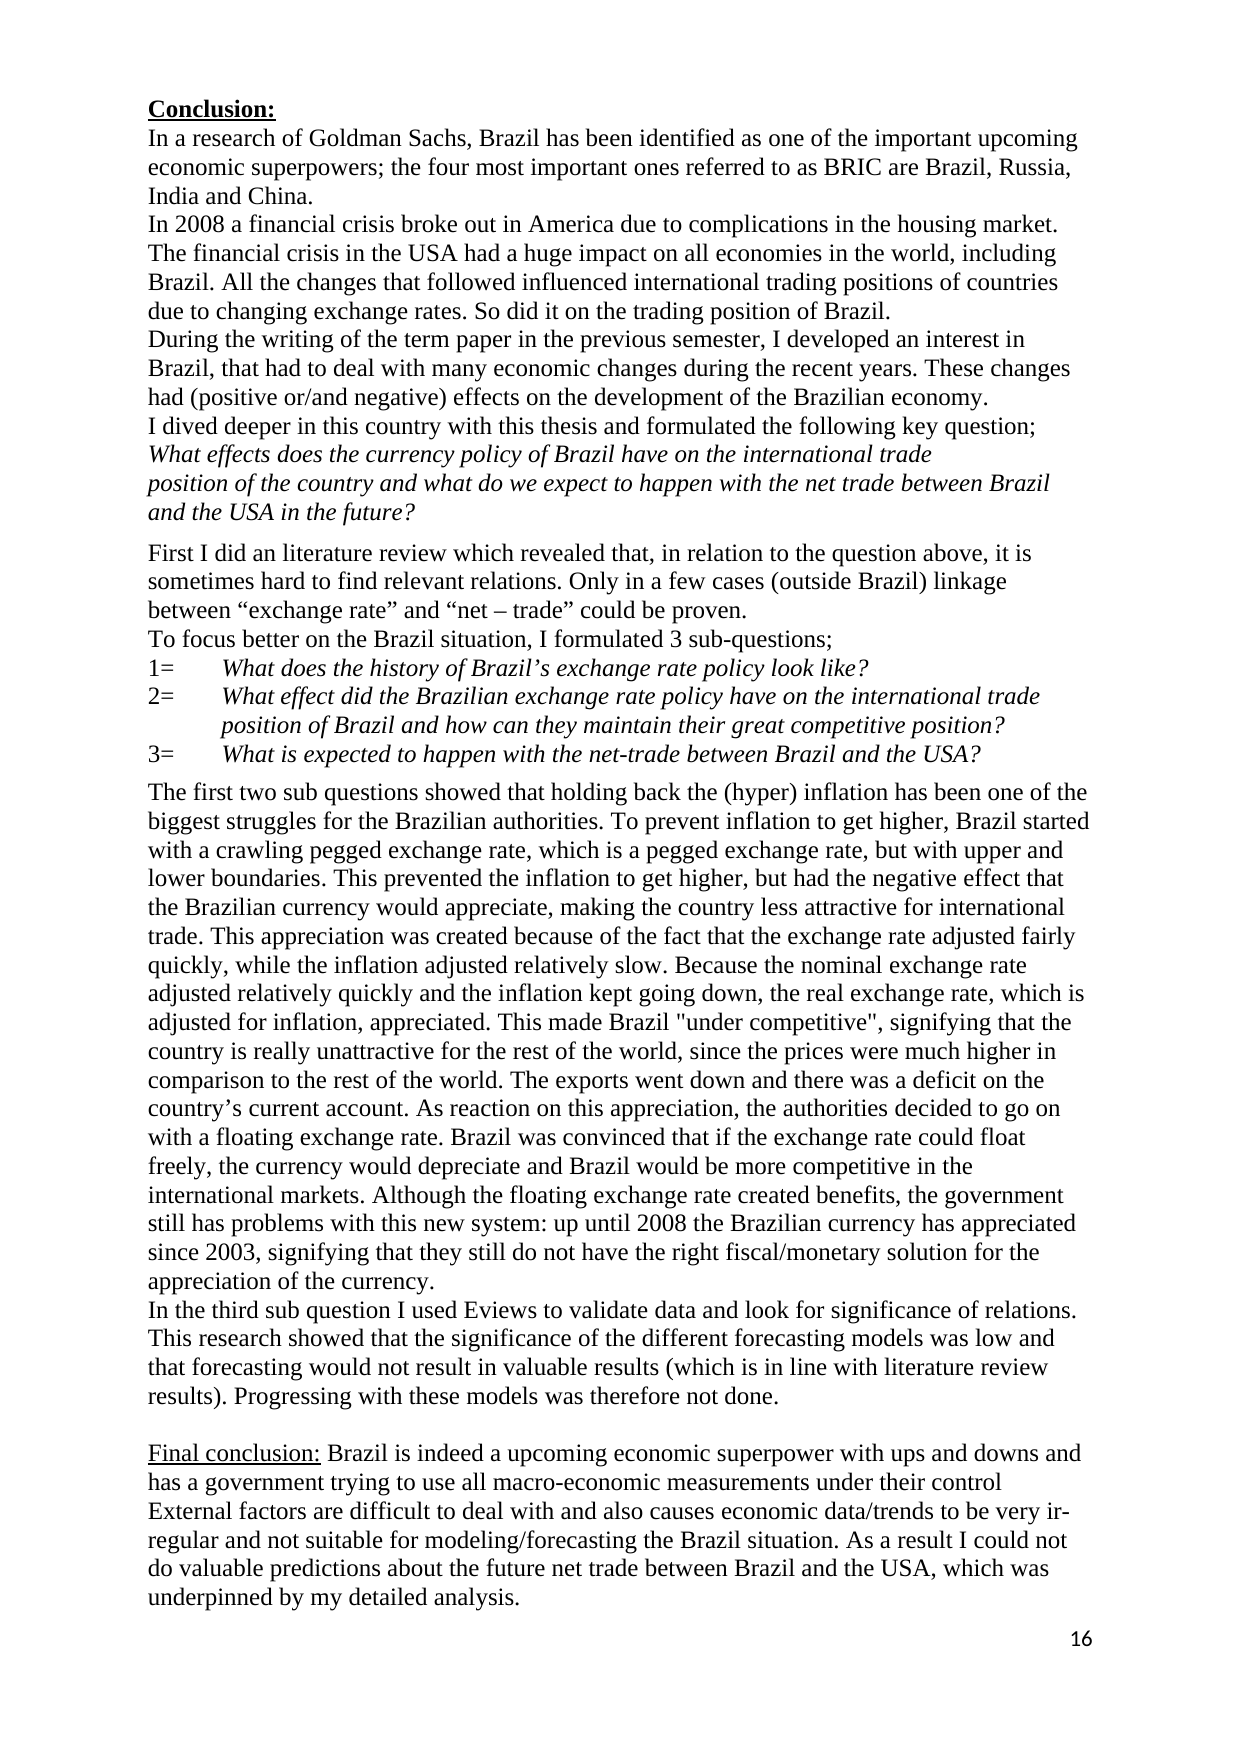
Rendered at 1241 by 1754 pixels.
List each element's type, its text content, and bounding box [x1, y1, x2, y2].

text position of the country and what do we expect to happen with the net trade between Brazil and the USA in the future? [148, 468, 1092, 526]
text What effects does the currency policy of Brazil have on the international trade [148, 439, 1092, 468]
text In a research of Goldman Sachs, Brazil has been identified as one of the important upcoming economic superpowers; the four most important ones referred to as BRIC are Brazil, Russia, India and China. [148, 123, 1092, 209]
text In the third sub question I used Eviews to validate data and look for significance of relations. This research showed that the significance of the different forecasting models was low and that forecasting would not result in valuable results (which is in line with literature review results). Progressing with these models was therefore not done. [148, 1295, 1092, 1410]
text Conclusion: [148, 94, 1092, 123]
text In 2008 a financial crisis broke out in America due to complications in the housing market. The financial crisis in the USA had a huge impact on all economies in the world, including Brazil. All the changes that followed influenced international trading positions of countries due to changing exchange rates. So did it on the trading position of Brazil. [148, 209, 1092, 324]
text During the writing of the term paper in the previous semester, I developed an interest in Brazil, that had to deal with many economic changes during the recent years. These changes had (positive or/and negative) effects on the development of the Brazilian economy. [148, 324, 1092, 411]
text 2= What effect did the Brazilian exchange rate policy have on the international trade position of Brazil and how can they maintain their great competitive position? [148, 681, 1092, 739]
text The first two sub questions showed that holding back the (hyper) inflation has been one of the biggest struggles for the Brazilian authorities. To prevent inflation to get higher, Brazil started with a crawling pegged exchange rate, which is a pegged exchange rate, but with upper and lower boundaries. This prevented the inflation to get higher, but had the negative effect that the Brazilian currency would appreciate, making the country less attractive for international trade. This appreciation was created because of the fact that the exchange rate adjusted fairly quickly, while the inflation adjusted relatively slow. Because the nominal exchange rate adjusted relatively quickly and the inflation kept going down, the real exchange rate, which is adjusted for inflation, appreciated. This made Brazil "under competitive", signifying that the country is really unattractive for the rest of the world, since the prices were much higher in comparison to the rest of the world. The exports went down and there was a deficit on the country’s current account. As reaction on this appreciation, the authorities decided to go on with a floating exchange rate. Brazil was convinced that if the exchange rate could float freely, the currency would depreciate and Brazil would be more competitive in the international markets. Although the floating exchange rate created benefits, the government still has problems with this new system: up until 2008 the Brazilian currency has appreciated since 2003, signifying that they still do not have the right fiscal/monetary solution for the appreciation of the currency. [148, 777, 1092, 1295]
text 1= What does the history of Brazil’s exchange rate policy look like? [148, 653, 1092, 681]
text 3= What is expected to happen with the net-trade between Brazil and the USA? [148, 739, 1092, 768]
text Final conclusion: Brazil is indeed a upcoming economic superpower with ups and downs and has a government trying to use all macro-economic measurements under their control External factors are difficult to deal with and also causes economic data/trends to be very ir-regular and not suitable for modeling/forecasting the Brazil situation. As a result I could not do valuable predictions about the future net trade between Brazil and the USA, which was underpinned by my detailed analysis. [148, 1438, 1092, 1611]
text To focus better on the Brazil situation, I formulated 3 sub-questions; [148, 624, 1092, 653]
text First I did an literature review which revealed that, in relation to the question above, it is sometimes hard to find relevant relations. Only in a few cases (outside Brazil) linkage between “exchange rate” and “net – trade” could be proven. [148, 538, 1092, 624]
text I dived deeper in this country with this thesis and formulated the following key question; [148, 411, 1092, 439]
